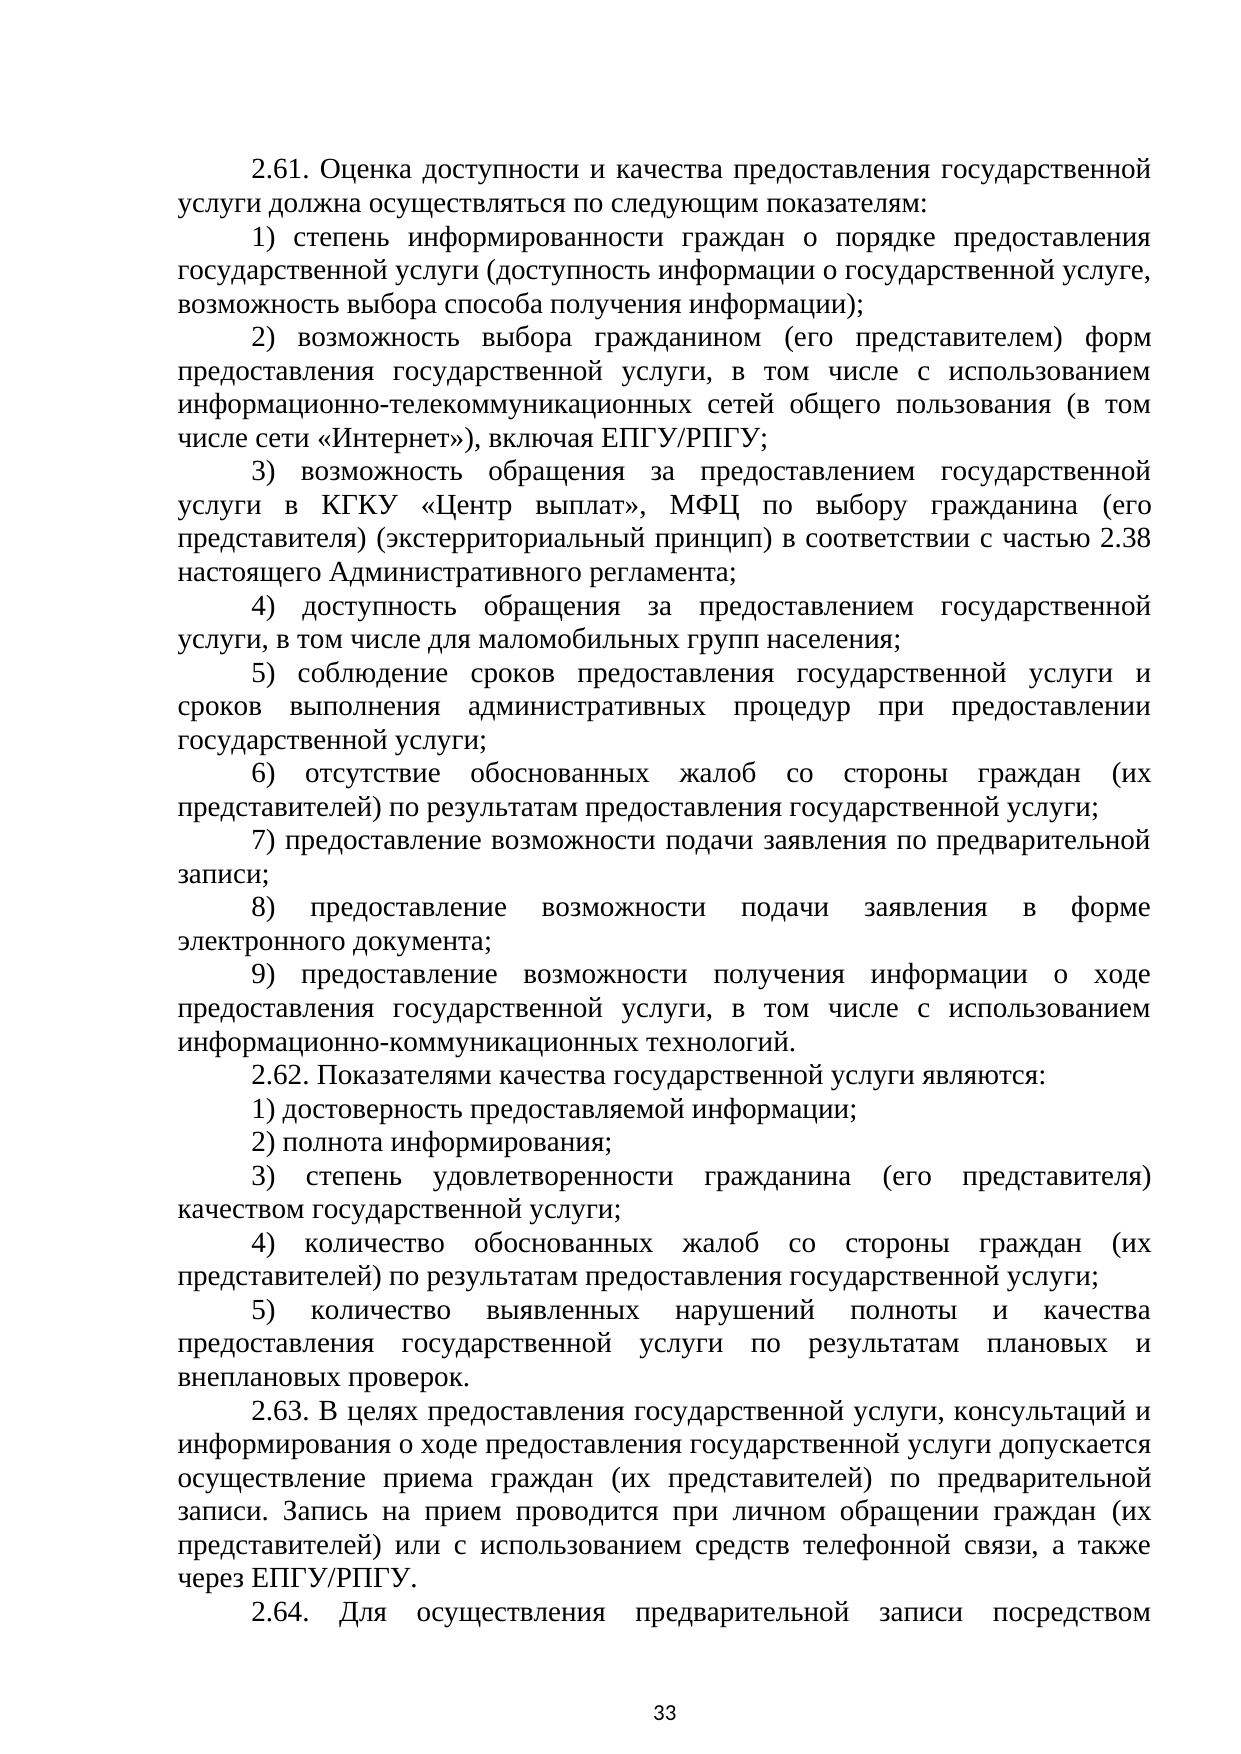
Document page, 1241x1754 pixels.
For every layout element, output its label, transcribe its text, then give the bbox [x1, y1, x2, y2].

text 2) полнота информирования; [177, 1124, 1152, 1158]
text 6) отсутствие обоснованных жалоб со стороны граждан (их представителей) по результатам предоставления государственной услуги; [177, 755, 1152, 822]
text 3) степень удовлетворенности гражданина (его представителя) качеством государственной услуги; [177, 1158, 1152, 1225]
text 1) степень информированности граждан о порядке предоставления государственной услуги (доступность информации о государственной услуге, возможность выбора способа получения информации); [177, 219, 1152, 319]
text 5) соблюдение сроков предоставления государственной услуги и сроков выполнения административных процедур при предоставлении государственной услуги; [177, 655, 1152, 755]
text 4) количество обоснованных жалоб со стороны граждан (их представителей) по результатам предоставления государственной услуги; [177, 1225, 1152, 1292]
text 2.62. Показателями качества государственной услуги являются: [177, 1057, 1152, 1091]
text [177, 1594, 1152, 1627]
text 7) предоставление возможности подачи заявления по предварительной записи; [177, 822, 1152, 889]
text 2.61. Оценка доступности и качества предоставления государственной услуги должна осуществляться по следующим показателям: [177, 152, 1152, 219]
text 5) количество выявленных нарушений полноты и качества предоставления государственной услуги по результатам плановых и внеплановых проверок. [177, 1292, 1152, 1393]
text 9) предоставление возможности получения информации о ходе предоставления государственной услуги, в том числе с использованием информационно-коммуникационных технологий. [177, 957, 1152, 1057]
text 2) возможность выбора гражданином (его представителем) форм предоставления государственной услуги, в том числе с использованием информационно-телекоммуникационных сетей общего пользования (в том числе сети «Интернет»), включая ЕПГУ/РПГУ; [177, 319, 1152, 453]
text 8) предоставление возможности подачи заявления в форме электронного документа; [177, 889, 1152, 957]
text 1) достоверность предоставляемой информации; [177, 1091, 1152, 1124]
text 4) доступность обращения за предоставлением государственной услуги, в том числе для маломобильных групп населения; [177, 588, 1152, 655]
text 3) возможность обращения за предоставлением государственной услуги в КГКУ «Центр выплат», МФЦ по выбору гражданина (его представителя) (экстерриториальный принцип) в соответствии с частью 2.38 настоящего Административного регламента; [177, 453, 1152, 588]
text 2.63. В целях предоставления государственной услуги, консультаций и информирования о ходе предоставления государственной услуги допускается осуществление приема граждан (их представителей) по предварительной записи. Запись на прием проводится при личном обращении граждан (их представителей) или с использованием средств телефонной связи, а также через ЕПГУ/РПГУ. [177, 1393, 1152, 1594]
